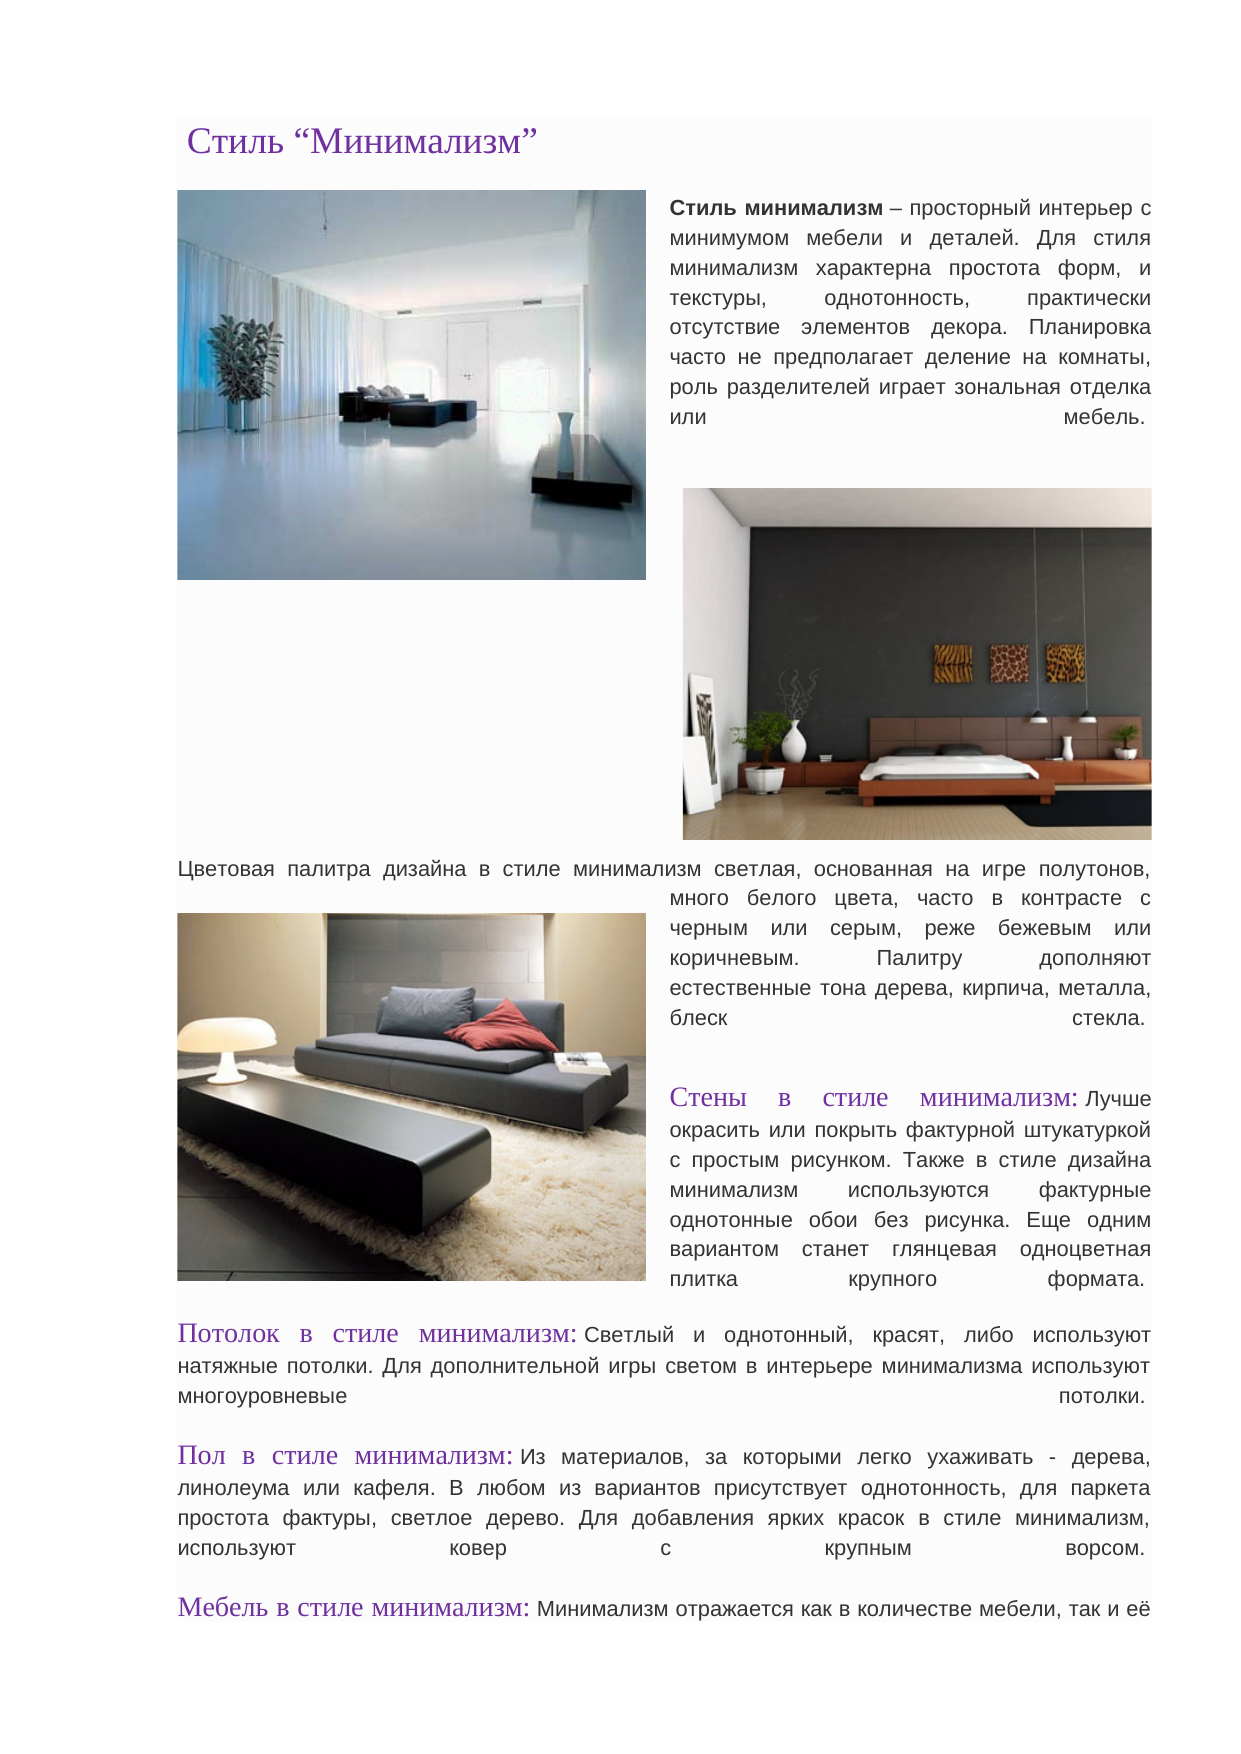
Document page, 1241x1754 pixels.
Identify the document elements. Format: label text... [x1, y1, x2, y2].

picture [177, 190, 646, 580]
picture [682, 488, 1152, 840]
picture [177, 913, 646, 1281]
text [177, 190, 1152, 1622]
text Cтиль “Минимализм” [177, 118, 1152, 161]
